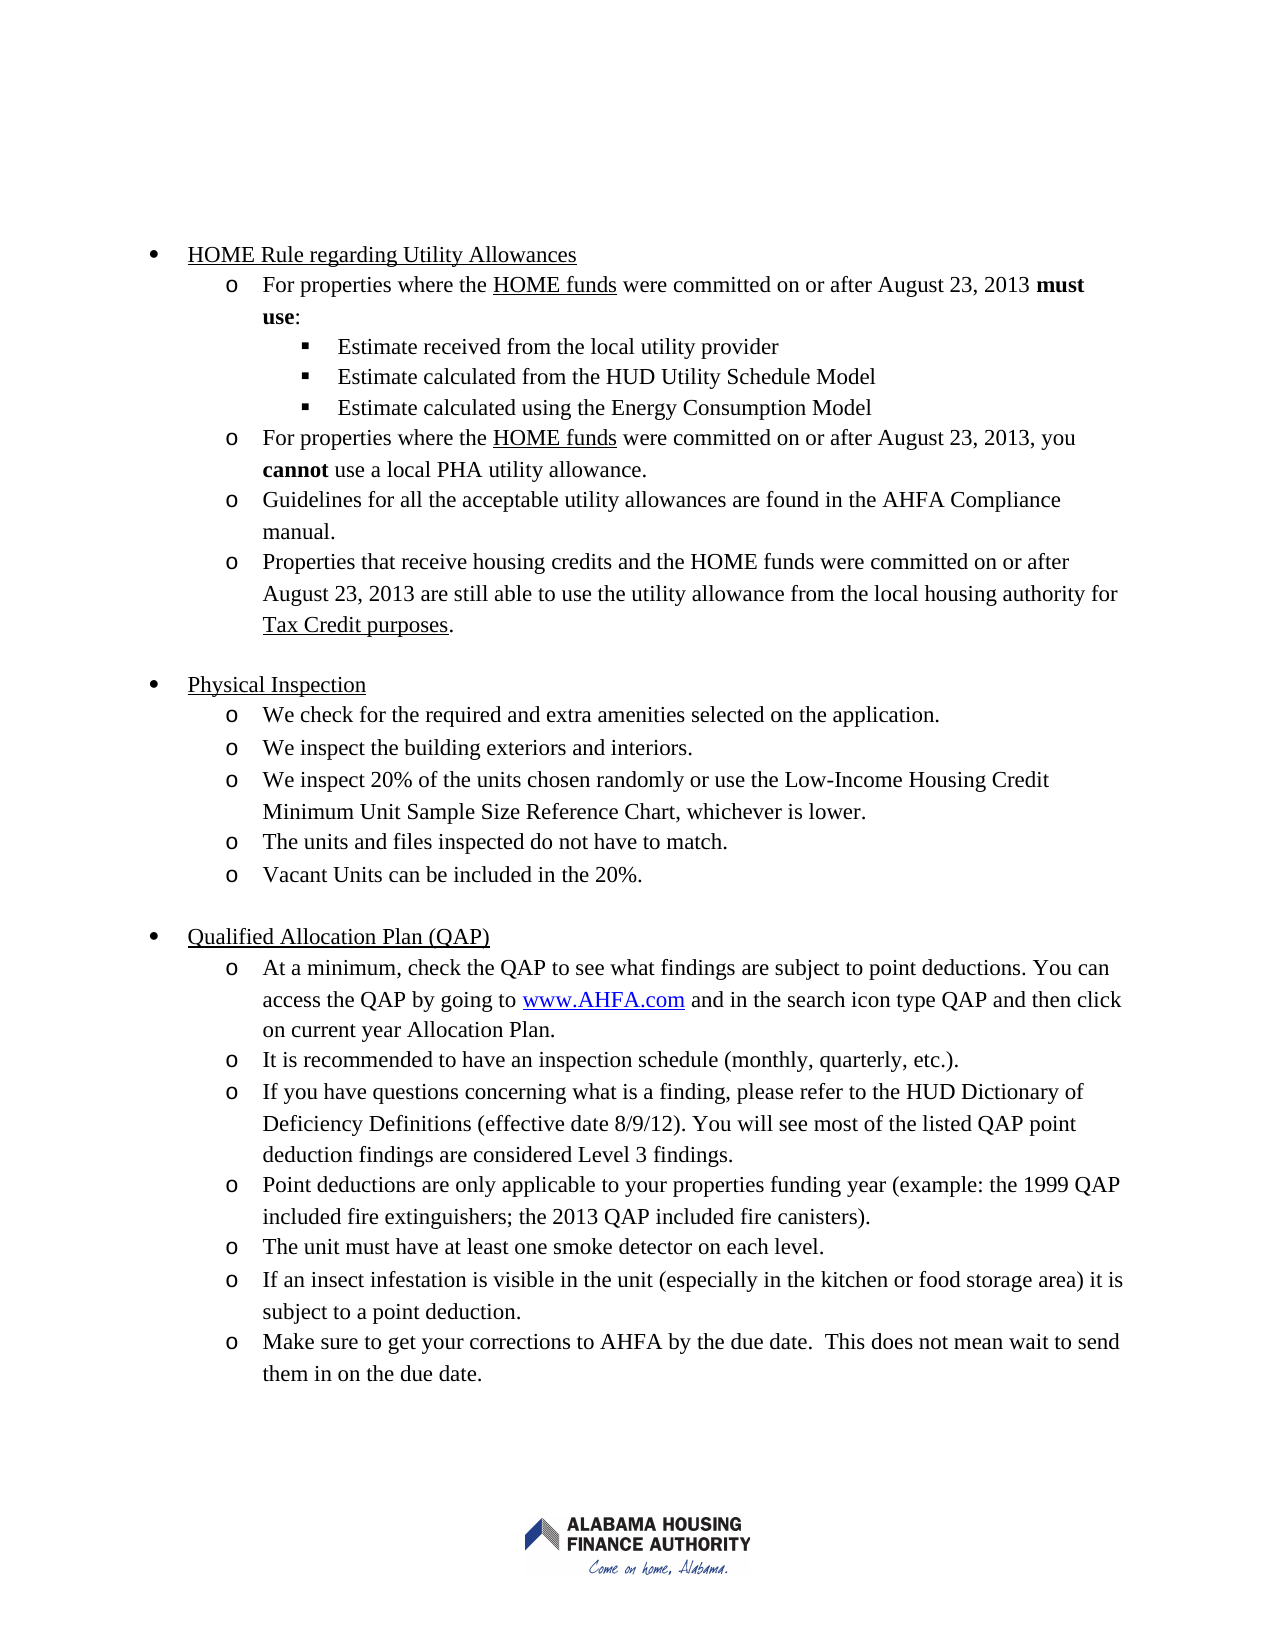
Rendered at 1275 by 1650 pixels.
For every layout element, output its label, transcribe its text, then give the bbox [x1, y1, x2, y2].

list Estimate calculated from the HUD Utility Schedule Model [300, 363, 1125, 390]
list Point deductions are only applicable to your properties funding year (example: the 1999 QAP included fire extinguishers; the 2013 QAP included fire canisters). [225, 1171, 1125, 1229]
list At a minimum, check the QAP to see what findings are subject to point deductions. You can access the QAP by going to www.AHFA.com and in the search icon type QAP and then click on current year Allocation Plan. [225, 953, 1125, 1042]
list The unit must have at least one smoke detector on each level. [225, 1233, 1125, 1261]
list Physical Inspection [150, 671, 1125, 697]
list We inspect 20% of the units chosen randomly or use the Low-Income Housing Credit Minimum Unit Sample Size Reference Chart, whichever is lower. [225, 766, 1125, 824]
list Estimate received from the local utility provider [300, 333, 1125, 359]
list HOME Rule regarding Utility Allowances [150, 241, 1125, 267]
list It is recommended to have an inspection schedule (monthly, quarterly, etc.). [225, 1046, 1125, 1074]
list The units and files inspected do not have to match. [225, 828, 1125, 857]
list Vacant Units can be included in the 20%. [225, 861, 1125, 889]
picture [525, 1517, 750, 1575]
list We inspect the building exteriors and interiors. [225, 734, 1125, 762]
list Make sure to get your corrections to AHFA by the due date. This does not mean wait to send them in on the due date. [225, 1328, 1125, 1386]
list Guidelines for all the acceptable utility allowances are found in the AHFA Compliance manual. [225, 486, 1125, 544]
list For properties where the HOME funds were committed on or after August 23, 2013, you cannot use a local PHA utility allowance. [225, 424, 1125, 482]
list We check for the required and extra amenities selected on the application. [225, 701, 1125, 729]
list Qualified Allocation Plan (QAP) [150, 923, 1125, 950]
list For properties where the HOME funds were committed on or after August 23, 2013 must use: [225, 271, 1125, 329]
list Properties that receive housing credits and the HOME funds were committed on or after August 23, 2013 are still able to use the utility allowance from the local housing authority for Tax Credit purposes. [225, 548, 1125, 637]
list If an insect infestation is visible in the unit (especially in the kitchen or food storage area) it is subject to a point deduction. [225, 1266, 1125, 1324]
list Estimate calculated using the Energy Consumption Model [300, 393, 1125, 420]
list If you have questions concerning what is a finding, please refer to the HUD Dictionary of Deficiency Definitions (effective date 8/9/12). You will see most of the listed QAP point deduction findings are considered Level 3 findings. [225, 1078, 1125, 1167]
